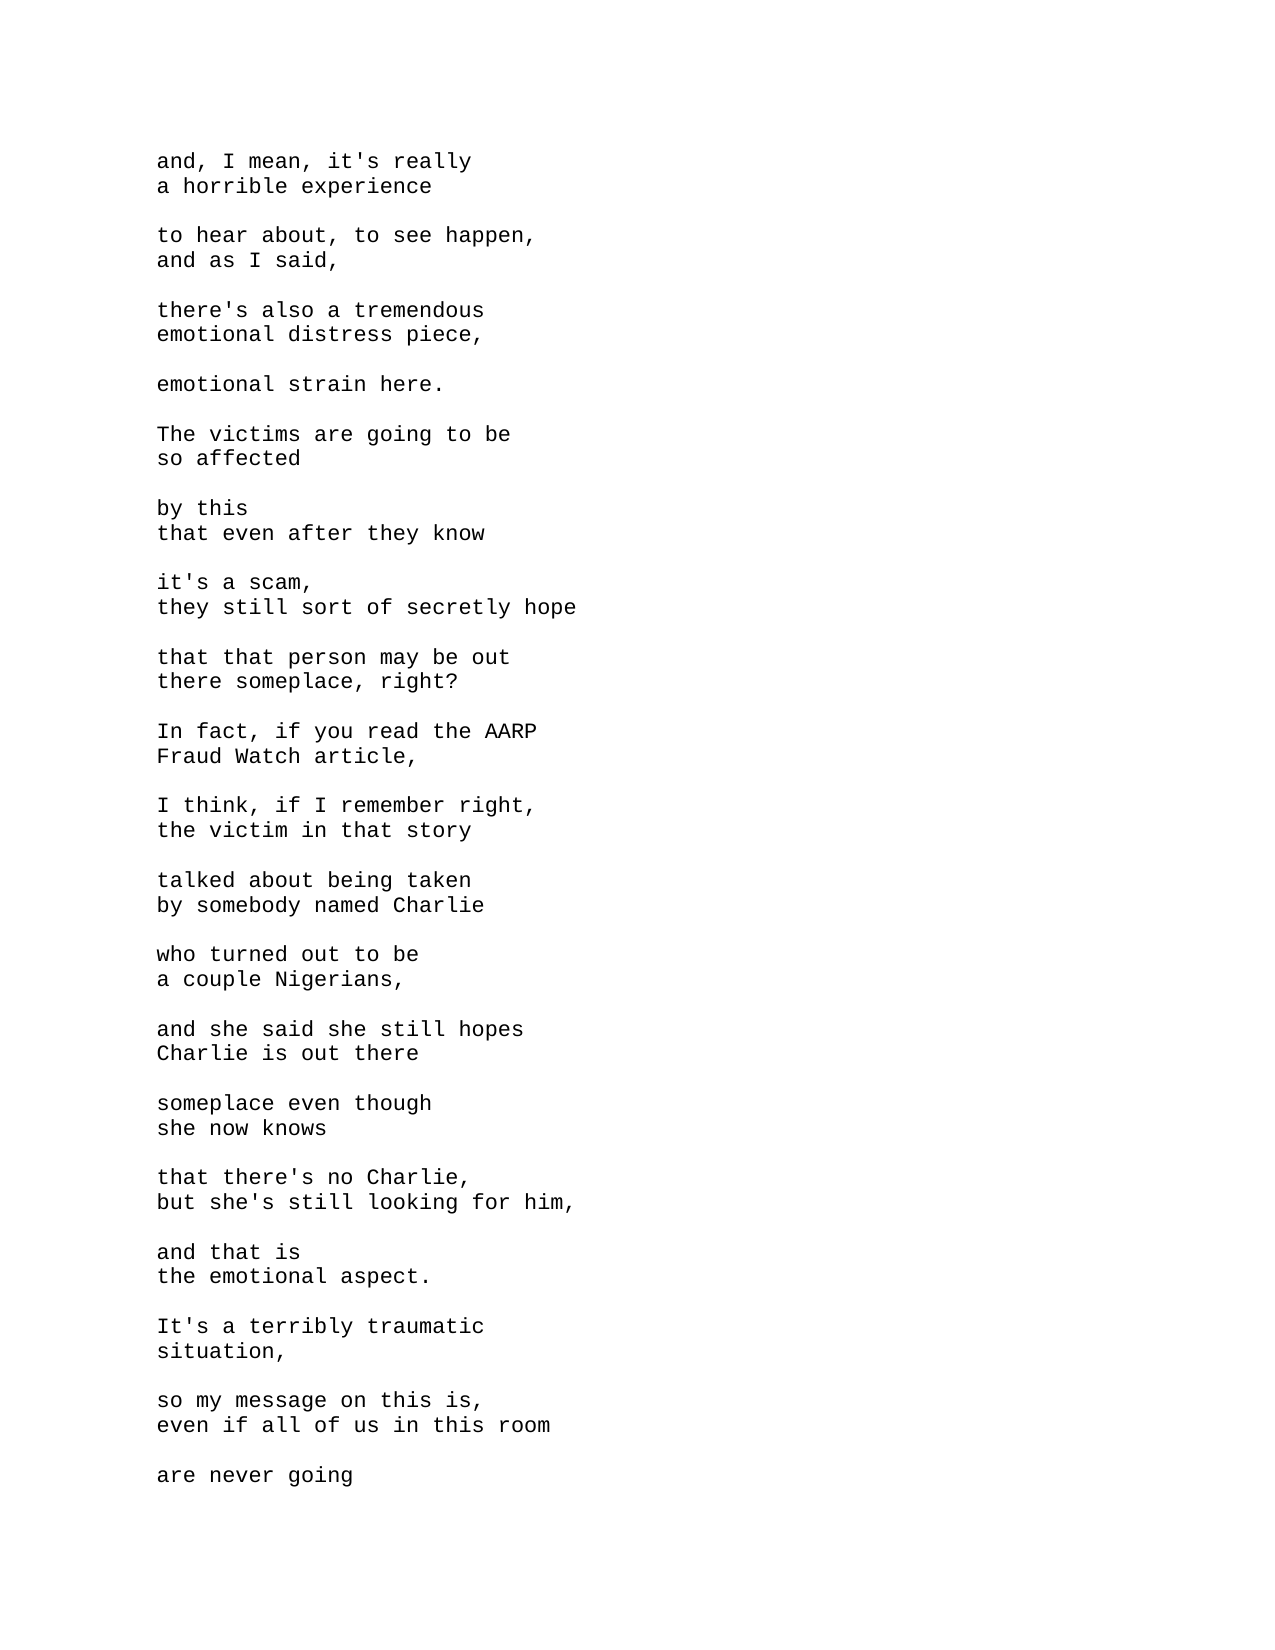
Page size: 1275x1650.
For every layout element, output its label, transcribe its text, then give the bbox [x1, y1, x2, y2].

text by this [156, 497, 1118, 522]
text emotional distress piece, [156, 323, 1118, 348]
text the victim in that story [156, 819, 1118, 844]
text are never going [156, 1464, 1118, 1489]
text so my message on this is, [156, 1389, 1118, 1414]
text it's a scam, [156, 571, 1118, 596]
text and, I mean, it's really [156, 150, 1118, 175]
text by somebody named Charlie [156, 894, 1118, 918]
text someplace even though [156, 1092, 1118, 1117]
text they still sort of secretly hope [156, 596, 1118, 621]
text situation, [156, 1340, 1118, 1365]
text talked about being taken [156, 869, 1118, 894]
text that that person may be out [156, 646, 1118, 671]
text who turned out to be [156, 943, 1118, 968]
text but she's still looking for him, [156, 1191, 1118, 1216]
text there's also a tremendous [156, 299, 1118, 323]
text a couple Nigerians, [156, 968, 1118, 993]
text The victims are going to be [156, 423, 1118, 447]
text Fraud Watch article, [156, 745, 1118, 770]
text emotional strain here. [156, 373, 1118, 398]
text the emotional aspect. [156, 1266, 1118, 1290]
text a horrible experience [156, 175, 1118, 199]
text that even after they know [156, 522, 1118, 547]
text In fact, if you read the AARP [156, 720, 1118, 745]
text that there's no Charlie, [156, 1166, 1118, 1191]
text to hear about, to see happen, [156, 224, 1118, 249]
text she now knows [156, 1117, 1118, 1142]
text I think, if I remember right, [156, 794, 1118, 819]
text so affected [156, 447, 1118, 472]
text even if all of us in this room [156, 1414, 1118, 1439]
text and as I said, [156, 249, 1118, 274]
text and that is [156, 1241, 1118, 1266]
text Charlie is out there [156, 1042, 1118, 1067]
text It's a terribly traumatic [156, 1315, 1118, 1340]
text and she said she still hopes [156, 1018, 1118, 1042]
text there someplace, right? [156, 671, 1118, 695]
